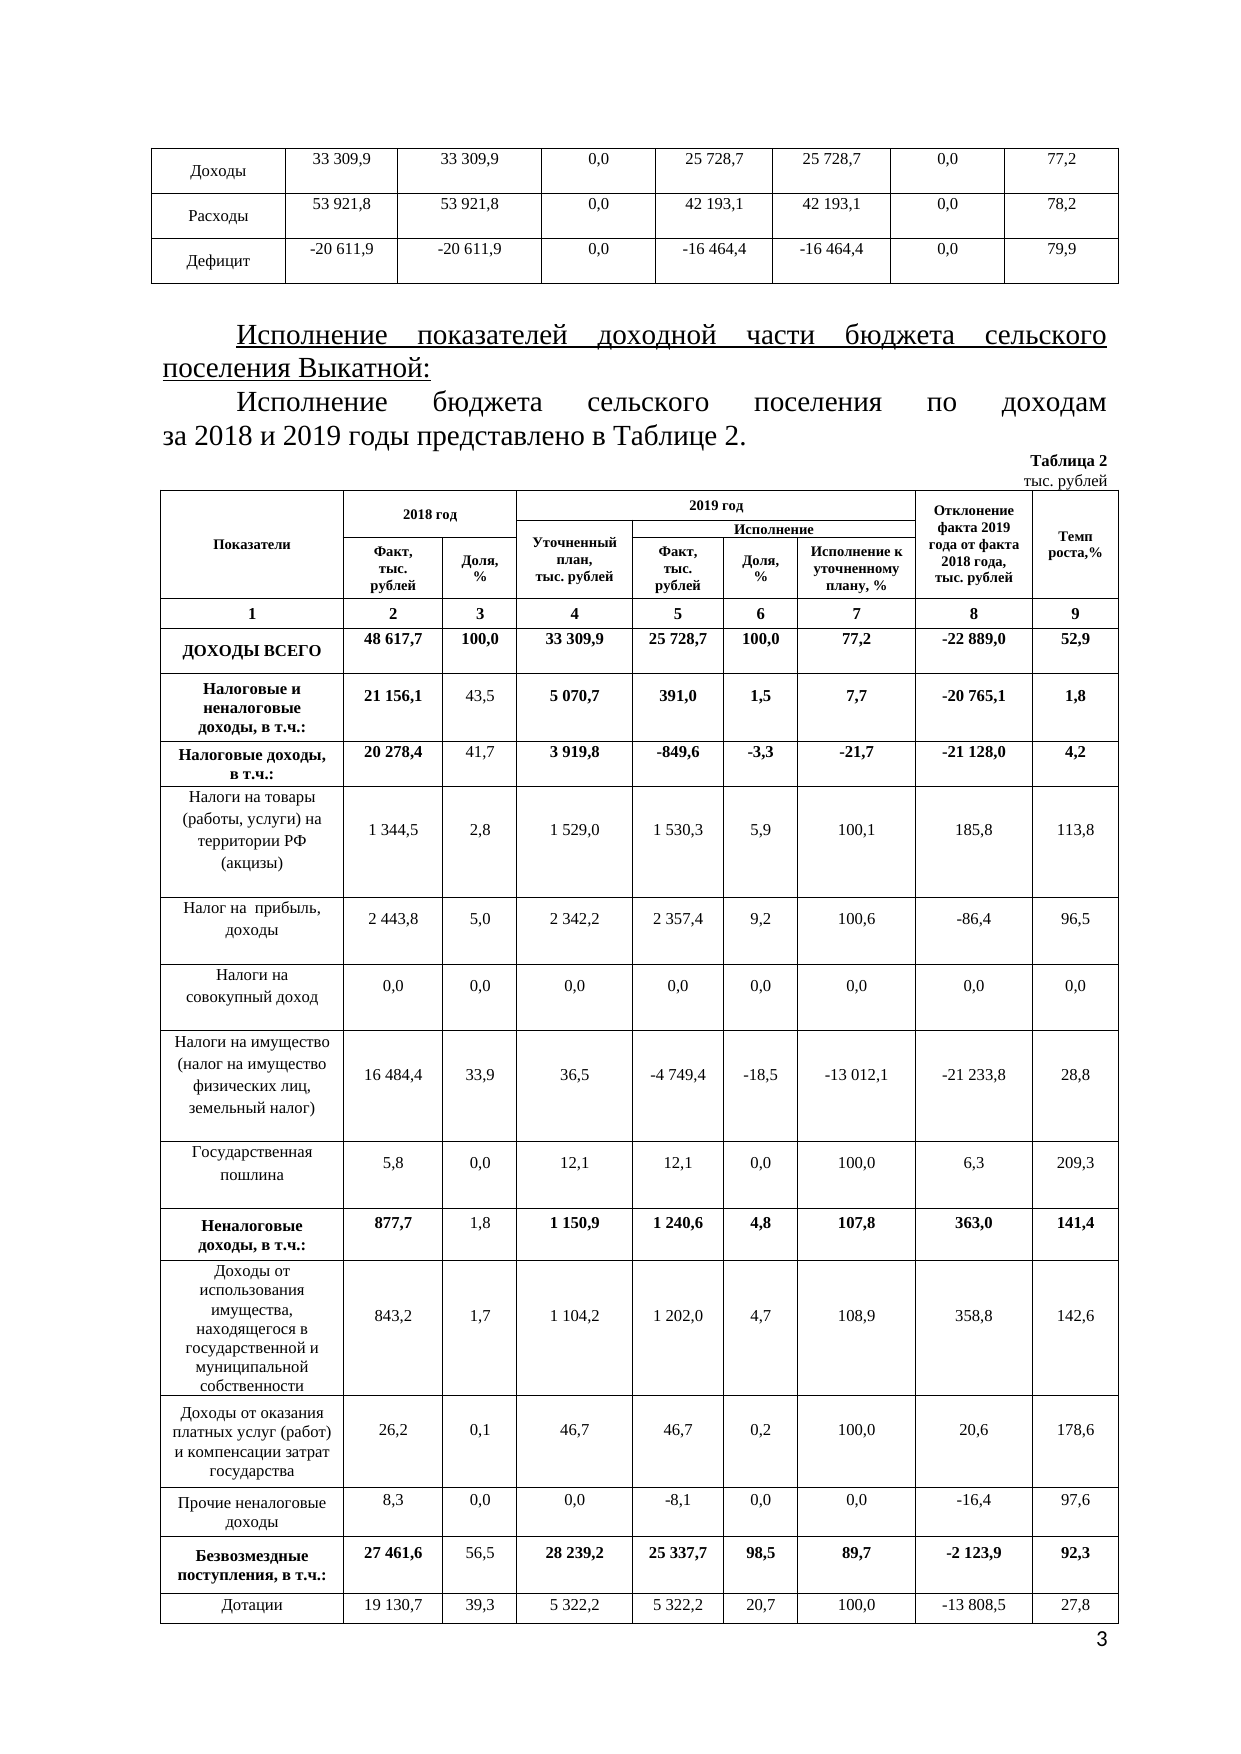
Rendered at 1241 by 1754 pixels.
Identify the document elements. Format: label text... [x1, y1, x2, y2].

table_cell 3 [443, 599, 516, 628]
table_header 2019 год [517, 491, 915, 519]
table_cell 39,3 [443, 1594, 516, 1623]
table_cell -16,4 [916, 1488, 1032, 1536]
table_cell 100,0 [798, 1396, 915, 1487]
table_header Отклонение факта 2019 года от факта 2018 года, тыс. рублей [916, 491, 1032, 598]
table_cell 141,4 [1033, 1209, 1118, 1260]
table_cell -21 128,0 [916, 742, 1032, 786]
table_cell Доходы [152, 149, 285, 193]
table_cell 0,0 [891, 194, 1004, 237]
table_cell 33 309,9 [286, 149, 397, 193]
table_cell Доля, % [443, 538, 516, 598]
table_cell 53 921,8 [286, 194, 397, 237]
table_cell 2 443,8 [344, 898, 442, 963]
table_cell 46,7 [633, 1396, 723, 1487]
table_cell ДОХОДЫ ВСЕГО [161, 629, 343, 673]
table_cell 1 202,0 [633, 1261, 723, 1395]
table_cell 78,2 [1005, 194, 1118, 237]
table_cell 100,0 [798, 1594, 915, 1623]
table_cell 358,8 [916, 1261, 1032, 1395]
table_cell Исполнение к уточненному плану, % [798, 538, 915, 598]
table_cell 46,7 [517, 1396, 632, 1487]
table_cell -20 611,9 [286, 239, 397, 282]
table_cell Факт, тыс. рублей [344, 538, 442, 598]
table_cell Налоговые и неналоговые доходы, в т.ч.: [161, 674, 343, 741]
table_cell 33 309,9 [517, 629, 632, 673]
table_cell 0,0 [1033, 965, 1118, 1030]
table_cell 9 [1033, 599, 1118, 628]
table_cell 20,7 [724, 1594, 797, 1623]
table_cell -849,6 [633, 742, 723, 786]
table_cell 16 484,4 [344, 1031, 442, 1141]
table_cell 33 309,9 [398, 149, 541, 193]
table_cell Исполнение [633, 521, 915, 537]
table_cell 2 [344, 599, 442, 628]
table_cell 26,2 [344, 1396, 442, 1487]
table_cell 9,2 [724, 898, 797, 963]
table_cell 89,7 [798, 1537, 915, 1593]
table_cell 5,0 [443, 898, 516, 963]
table_cell 3 919,8 [517, 742, 632, 786]
table_cell 0,2 [724, 1396, 797, 1487]
table_cell 0,0 [443, 965, 516, 1030]
table_cell 1 529,0 [517, 787, 632, 897]
table_cell 56,5 [443, 1537, 516, 1593]
table_cell -20 765,1 [916, 674, 1032, 741]
table_cell 0,0 [542, 194, 655, 237]
table_cell 21 156,1 [344, 674, 442, 741]
table_cell 843,2 [344, 1261, 442, 1395]
table_cell 0,0 [798, 965, 915, 1030]
table_cell Прочие неналоговые доходы [161, 1488, 343, 1536]
table_cell 2 342,2 [517, 898, 632, 963]
table_cell 42 193,1 [656, 194, 772, 237]
table_cell -86,4 [916, 898, 1032, 963]
table_cell 363,0 [916, 1209, 1032, 1260]
table_cell 0,0 [517, 965, 632, 1030]
table_cell 25 728,7 [656, 149, 772, 193]
table_cell 7 [798, 599, 915, 628]
table_cell 52,9 [1033, 629, 1118, 673]
table_cell 20 278,4 [344, 742, 442, 786]
table_cell 6 [724, 599, 797, 628]
table_cell 98,5 [724, 1537, 797, 1593]
table_cell 5 070,7 [517, 674, 632, 741]
table_cell 28,8 [1033, 1031, 1118, 1141]
table_cell Налог на прибыль, доходы [161, 898, 343, 963]
table_header Темп роста,% [1033, 491, 1118, 598]
table_header Показатели [161, 491, 343, 598]
table_cell 100,0 [798, 1142, 915, 1208]
table_cell 0,0 [891, 239, 1004, 282]
table_cell 0,0 [724, 1142, 797, 1208]
table_cell 5,8 [344, 1142, 442, 1208]
table_cell Налоговые доходы, в т.ч.: [161, 742, 343, 786]
table_cell 178,6 [1033, 1396, 1118, 1487]
table_cell 209,3 [1033, 1142, 1118, 1208]
text тыс. рублей [162, 470, 1107, 489]
table_cell 0,0 [724, 965, 797, 1030]
table_cell 77,2 [798, 629, 915, 673]
table_cell -18,5 [724, 1031, 797, 1141]
table_cell -13 808,5 [916, 1594, 1032, 1623]
table_cell 41,7 [443, 742, 516, 786]
table_cell 113,8 [1033, 787, 1118, 897]
text Исполнение бюджета сельского поселения по доходам за 2018 и 2019 годы представлено в Таблице 2. [162, 384, 1107, 451]
table_cell 107,8 [798, 1209, 915, 1260]
table_cell Расходы [152, 194, 285, 237]
table_cell 100,6 [798, 898, 915, 963]
table_cell 8 [916, 599, 1032, 628]
table_cell 12,1 [517, 1142, 632, 1208]
table_cell 77,2 [1005, 149, 1118, 193]
table_cell -2 123,9 [916, 1537, 1032, 1593]
table_cell -13 012,1 [798, 1031, 915, 1141]
table_cell 0,0 [724, 1488, 797, 1536]
text Исполнение показателей доходной части бюджета сельского поселения Выкатной: [162, 317, 1107, 384]
table_cell 0,0 [916, 965, 1032, 1030]
table_cell 100,0 [443, 629, 516, 673]
table_cell 1 [161, 599, 343, 628]
table_cell 1,7 [443, 1261, 516, 1395]
table_cell 0,0 [891, 149, 1004, 193]
table_cell 0,0 [542, 149, 655, 193]
table_cell 97,6 [1033, 1488, 1118, 1536]
table_cell -4 749,4 [633, 1031, 723, 1141]
table_cell Неналоговые доходы, в т.ч.: [161, 1209, 343, 1260]
table_cell 391,0 [633, 674, 723, 741]
table_cell 4,7 [724, 1261, 797, 1395]
table_cell Налоги на товары (работы, услуги) на территории РФ (акцизы) [161, 787, 343, 897]
table_cell 36,5 [517, 1031, 632, 1141]
table_cell 108,9 [798, 1261, 915, 1395]
table_cell 25 337,7 [633, 1537, 723, 1593]
table_cell 1 240,6 [633, 1209, 723, 1260]
table_cell 8,3 [344, 1488, 442, 1536]
table_cell 1,8 [1033, 674, 1118, 741]
table_cell -22 889,0 [916, 629, 1032, 673]
table_cell 6,3 [916, 1142, 1032, 1208]
table_cell 43,5 [443, 674, 516, 741]
table_header 2018 год [344, 491, 516, 537]
table_cell 142,6 [1033, 1261, 1118, 1395]
table_cell 53 921,8 [398, 194, 541, 237]
table_cell 2,8 [443, 787, 516, 897]
table_cell 92,3 [1033, 1537, 1118, 1593]
table_cell 27 461,6 [344, 1537, 442, 1593]
table_cell 25 728,7 [773, 149, 890, 193]
table_cell 1,5 [724, 674, 797, 741]
table_cell -21 233,8 [916, 1031, 1032, 1141]
table_cell 1 150,9 [517, 1209, 632, 1260]
table_cell 4,8 [724, 1209, 797, 1260]
table_cell 5 322,2 [517, 1594, 632, 1623]
table_cell Дотации [161, 1594, 343, 1623]
table_cell 27,8 [1033, 1594, 1118, 1623]
table_cell -8,1 [633, 1488, 723, 1536]
table_cell 7,7 [798, 674, 915, 741]
table_cell Уточненный план, тыс. рублей [517, 521, 632, 598]
table_cell 0,0 [633, 965, 723, 1030]
table_cell 5 322,2 [633, 1594, 723, 1623]
table_cell Безвозмездные поступления, в т.ч.: [161, 1537, 343, 1593]
table_cell 0,0 [443, 1142, 516, 1208]
table_cell 28 239,2 [517, 1537, 632, 1593]
table_cell 2 357,4 [633, 898, 723, 963]
table_cell -16 464,4 [773, 239, 890, 282]
table_cell 100,0 [724, 629, 797, 673]
table_cell 0,0 [798, 1488, 915, 1536]
table_cell Доходы от оказания платных услуг (работ) и компенсации затрат государства [161, 1396, 343, 1487]
table_cell 0,1 [443, 1396, 516, 1487]
table_cell 12,1 [633, 1142, 723, 1208]
table_cell Дефицит [152, 239, 285, 282]
table_cell 33,9 [443, 1031, 516, 1141]
table_cell 185,8 [916, 787, 1032, 897]
table_cell 42 193,1 [773, 194, 890, 237]
table_cell 4,2 [1033, 742, 1118, 786]
table_cell 4 [517, 599, 632, 628]
table_cell -3,3 [724, 742, 797, 786]
table_cell 0,0 [517, 1488, 632, 1536]
text Таблица 2 [162, 451, 1107, 470]
table_cell 25 728,7 [633, 629, 723, 673]
table_cell 877,7 [344, 1209, 442, 1260]
table_cell 100,1 [798, 787, 915, 897]
table_cell 48 617,7 [344, 629, 442, 673]
table_cell Налоги на имущество (налог на имущество физических лиц, земельный налог) [161, 1031, 343, 1141]
table_cell Налоги на совокупный доход [161, 965, 343, 1030]
table_cell Доля, % [724, 538, 797, 598]
table_cell -16 464,4 [656, 239, 772, 282]
table_cell 1 344,5 [344, 787, 442, 897]
table_cell -21,7 [798, 742, 915, 786]
table_cell 20,6 [916, 1396, 1032, 1487]
table_cell Доходы от использования имущества, находящегося в государственной и муниципальной собственности [161, 1261, 343, 1395]
table_cell 96,5 [1033, 898, 1118, 963]
table_cell Факт, тыс. рублей [633, 538, 723, 598]
table_cell -20 611,9 [398, 239, 541, 282]
table_cell 5,9 [724, 787, 797, 897]
table_cell 1 530,3 [633, 787, 723, 897]
table_cell 5 [633, 599, 723, 628]
table_cell 1,8 [443, 1209, 516, 1260]
table_cell 79,9 [1005, 239, 1118, 282]
table_cell 0,0 [542, 239, 655, 282]
table_cell Государственная пошлина [161, 1142, 343, 1208]
table_cell 19 130,7 [344, 1594, 442, 1623]
table_cell 0,0 [344, 965, 442, 1030]
table_cell 1 104,2 [517, 1261, 632, 1395]
table_cell 0,0 [443, 1488, 516, 1536]
